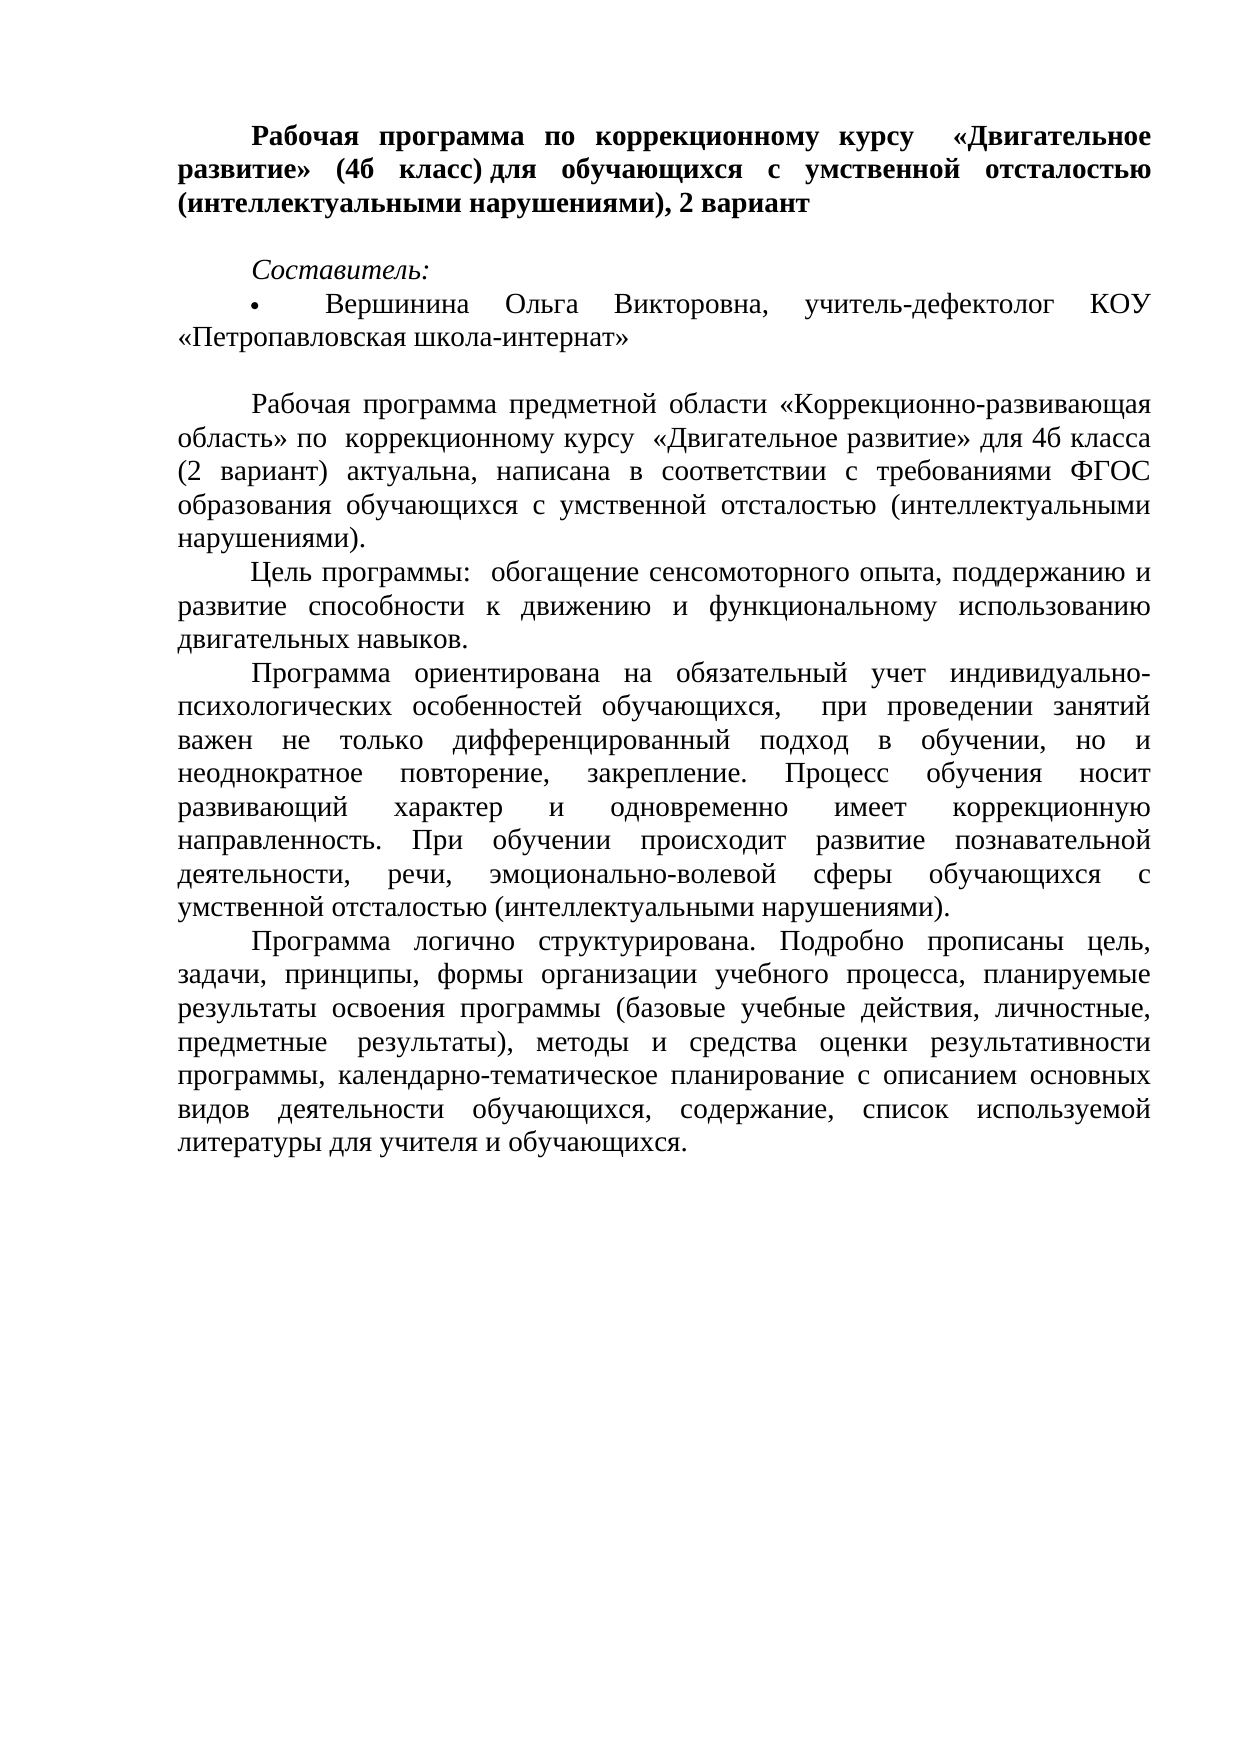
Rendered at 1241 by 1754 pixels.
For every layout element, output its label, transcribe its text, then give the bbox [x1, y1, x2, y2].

text Цель программы: обогащение сенсомоторного опыта, поддержанию и развитие способности к движению и функциональному использованию двигательных навыков. [177, 554, 1152, 655]
text Составитель: [177, 252, 1152, 286]
list Вершинина Ольга Викторовна, учитель-дефектолог КОУ «Петропавловская школа-интернат» [177, 286, 1152, 353]
text Программа логично структурирована. Подробно прописаны цель, задачи, принципы, формы организации учебного процесса, планируемые результаты освоения программы (базовые учебные действия, личностные, предметные результаты), методы и средства оценки результативности программы, календарно-тематическое планирование с описанием основных видов деятельности обучающихся, содержание, список используемой литературы для учителя и обучающихся. [177, 923, 1152, 1158]
text Рабочая программа предметной области «Коррекционно-развивающая область» по коррекционному курсу «Двигательное развитие» для 4б класса (2 вариант) актуальна, написана в соответствии с требованиями ФГОС образования обучающихся с умственной отсталостью (интеллектуальными нарушениями). [177, 386, 1152, 554]
text Рабочая программа по коррекционному курсу «Двигательное развитие» (4б класс) для обучающихся с умственной отсталостью (интеллектуальными нарушениями), 2 вариант [177, 118, 1152, 219]
text Программа ориентирована на обязательный учет индивидуально-психологических особенностей обучающихся, при проведении занятий важен не только дифференцированный подход в обучении, но и неоднократное повторение, закрепление. Процесс обучения носит развивающий характер и одновременно имеет коррекционную направленность. При обучении происходит развитие познавательной деятельности, речи, эмоционально-волевой сферы обучающихся с умственной отсталостью (интеллектуальными нарушениями). [177, 655, 1152, 923]
